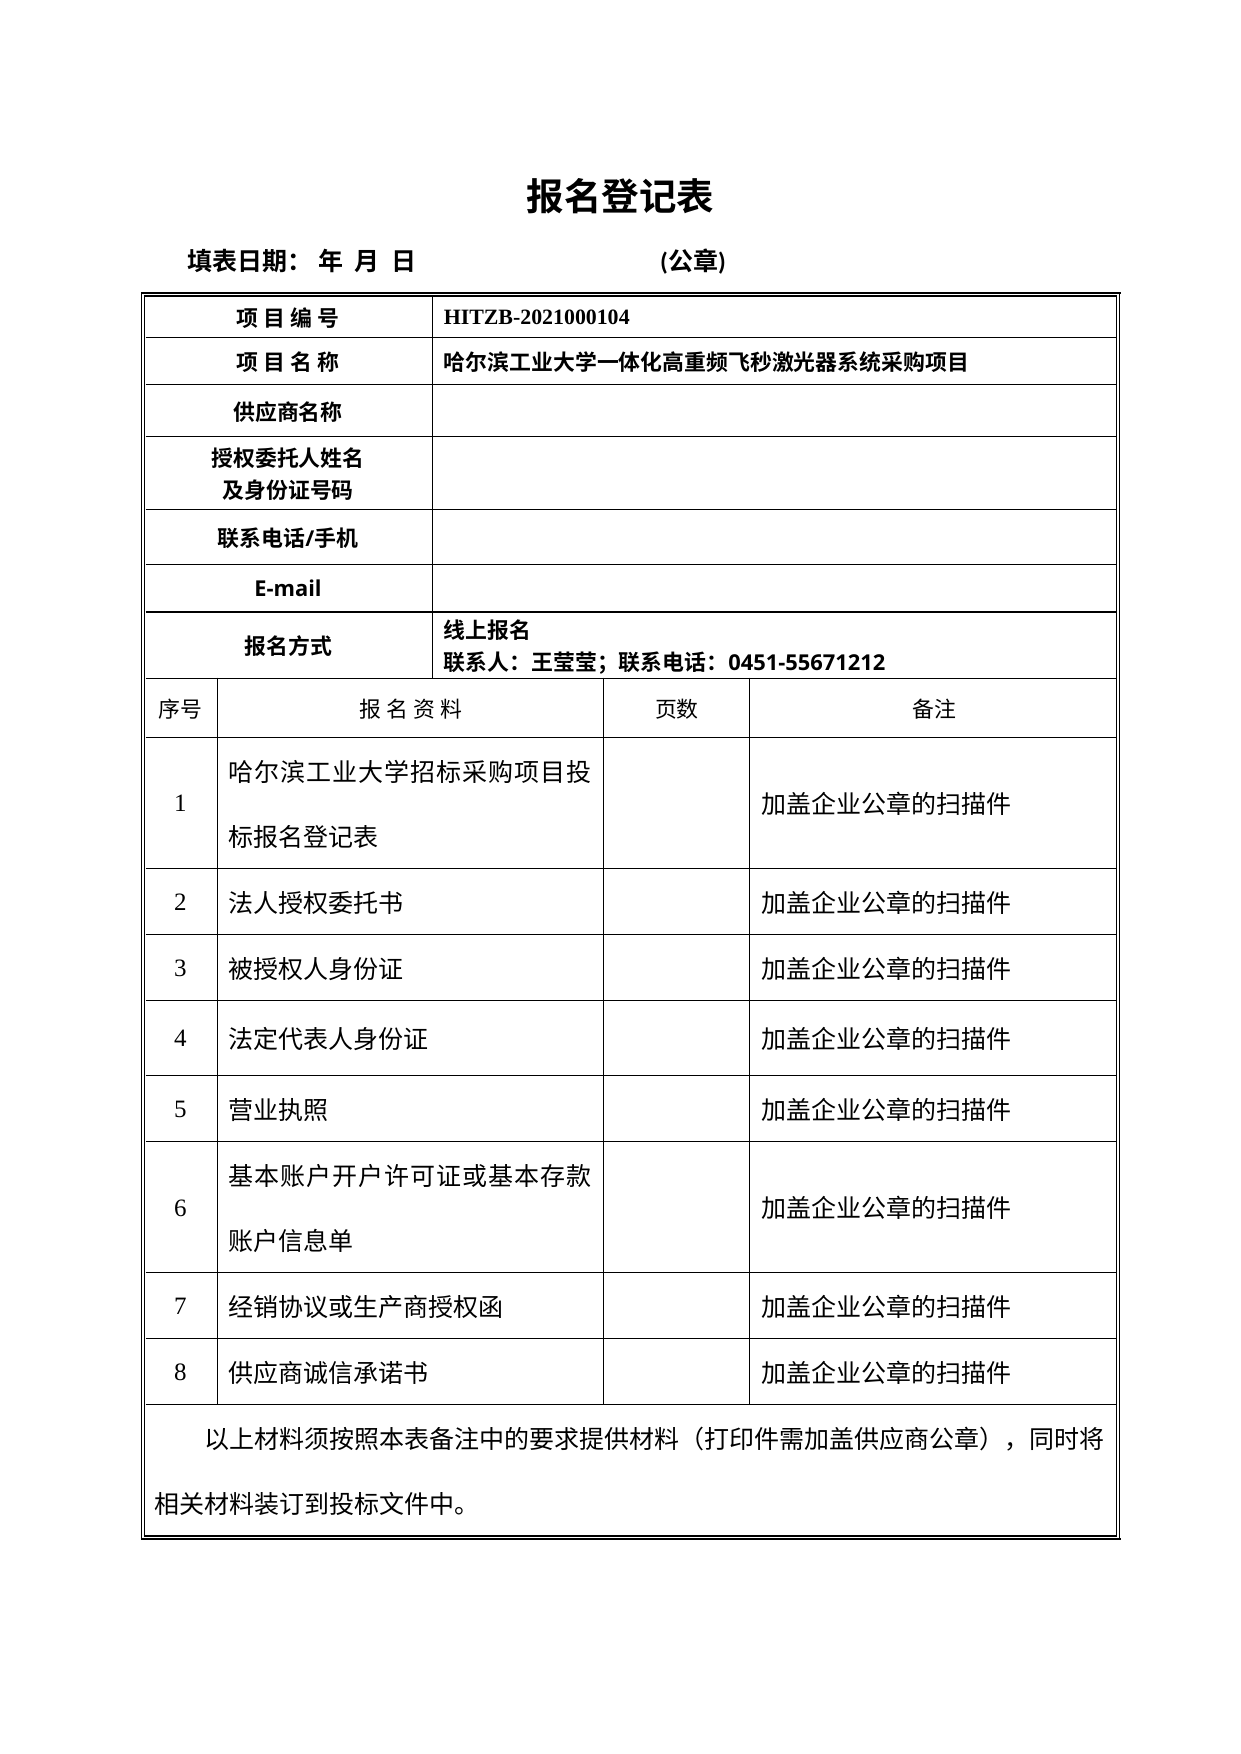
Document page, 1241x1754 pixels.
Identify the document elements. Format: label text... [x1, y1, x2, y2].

table_cell 7 [145, 1273, 217, 1338]
table_cell 加盖企业公章的扫描件 [750, 1273, 1116, 1338]
table_cell 加盖企业公章的扫描件 [750, 1142, 1116, 1272]
table_cell 营业执照 [218, 1076, 603, 1141]
table_cell 加盖企业公章的扫描件 [750, 1001, 1116, 1075]
table_cell 加盖企业公章的扫描件 [750, 1076, 1116, 1141]
table_cell 经销协议或生产商授权函 [218, 1273, 603, 1338]
table_cell 法定代表人身份证 [218, 1001, 603, 1075]
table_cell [145, 1405, 1116, 1535]
table_cell 8 [145, 1339, 217, 1404]
table_cell [604, 1339, 749, 1404]
table_cell 授权委托人姓名 及身份证号码 [145, 437, 432, 509]
table_header HITZB-2021000104 [433, 297, 1116, 337]
table_cell 序号 [145, 679, 217, 737]
table_cell 4 [145, 1001, 217, 1075]
table_cell 加盖企业公章的扫描件 [750, 869, 1116, 934]
text 报名登记表 [187, 162, 1053, 227]
table_cell 6 [145, 1142, 217, 1272]
text 填表日期： 年 月 日 (公章) [187, 227, 1053, 292]
table_cell 加盖企业公章的扫描件 [750, 738, 1116, 868]
table_cell 加盖企业公章的扫描件 [750, 1339, 1116, 1404]
table_cell 供应商诚信承诺书 [218, 1339, 603, 1404]
table_cell 页数 [604, 679, 749, 737]
table_cell 被授权人身份证 [218, 935, 603, 1000]
table_cell 项 目 名 称 [145, 338, 432, 384]
table_cell [433, 385, 1116, 436]
table_cell 法人授权委托书 [218, 869, 603, 934]
table_cell 报名方式 [145, 612, 432, 677]
table_cell [604, 935, 749, 1000]
table_cell 加盖企业公章的扫描件 [750, 935, 1116, 1000]
table_cell 线上报名 联系人：王莹莹；联系电话：0451-55671212 [433, 613, 1116, 677]
table_cell [604, 1273, 749, 1338]
table_cell [604, 869, 749, 934]
table_cell 备注 [750, 679, 1116, 737]
table_cell 2 [145, 869, 217, 934]
table_cell 基本账户开户许可证或基本存款账户信息单 [218, 1142, 603, 1272]
table_cell 5 [145, 1076, 217, 1141]
table_cell [604, 1076, 749, 1141]
table_cell 1 [145, 738, 217, 868]
table_cell 哈尔滨工业大学招标采购项目投标报名登记表 [218, 738, 603, 868]
table_cell [433, 437, 1116, 509]
table_header 项 目 编 号 [145, 297, 432, 337]
table_cell E-mail [145, 565, 432, 611]
table_cell [604, 738, 749, 868]
table_cell [433, 510, 1116, 564]
table_cell [433, 565, 1116, 611]
table_cell 哈尔滨工业大学一体化高重频飞秒激光器系统采购项目 [433, 338, 1116, 384]
table_cell [604, 1142, 749, 1272]
table_cell [604, 1001, 749, 1075]
table_cell 报 名 资 料 [218, 679, 603, 737]
table_cell 3 [145, 935, 217, 1000]
table_cell 联系电话/手机 [145, 510, 432, 564]
table_cell 供应商名称 [145, 385, 432, 436]
